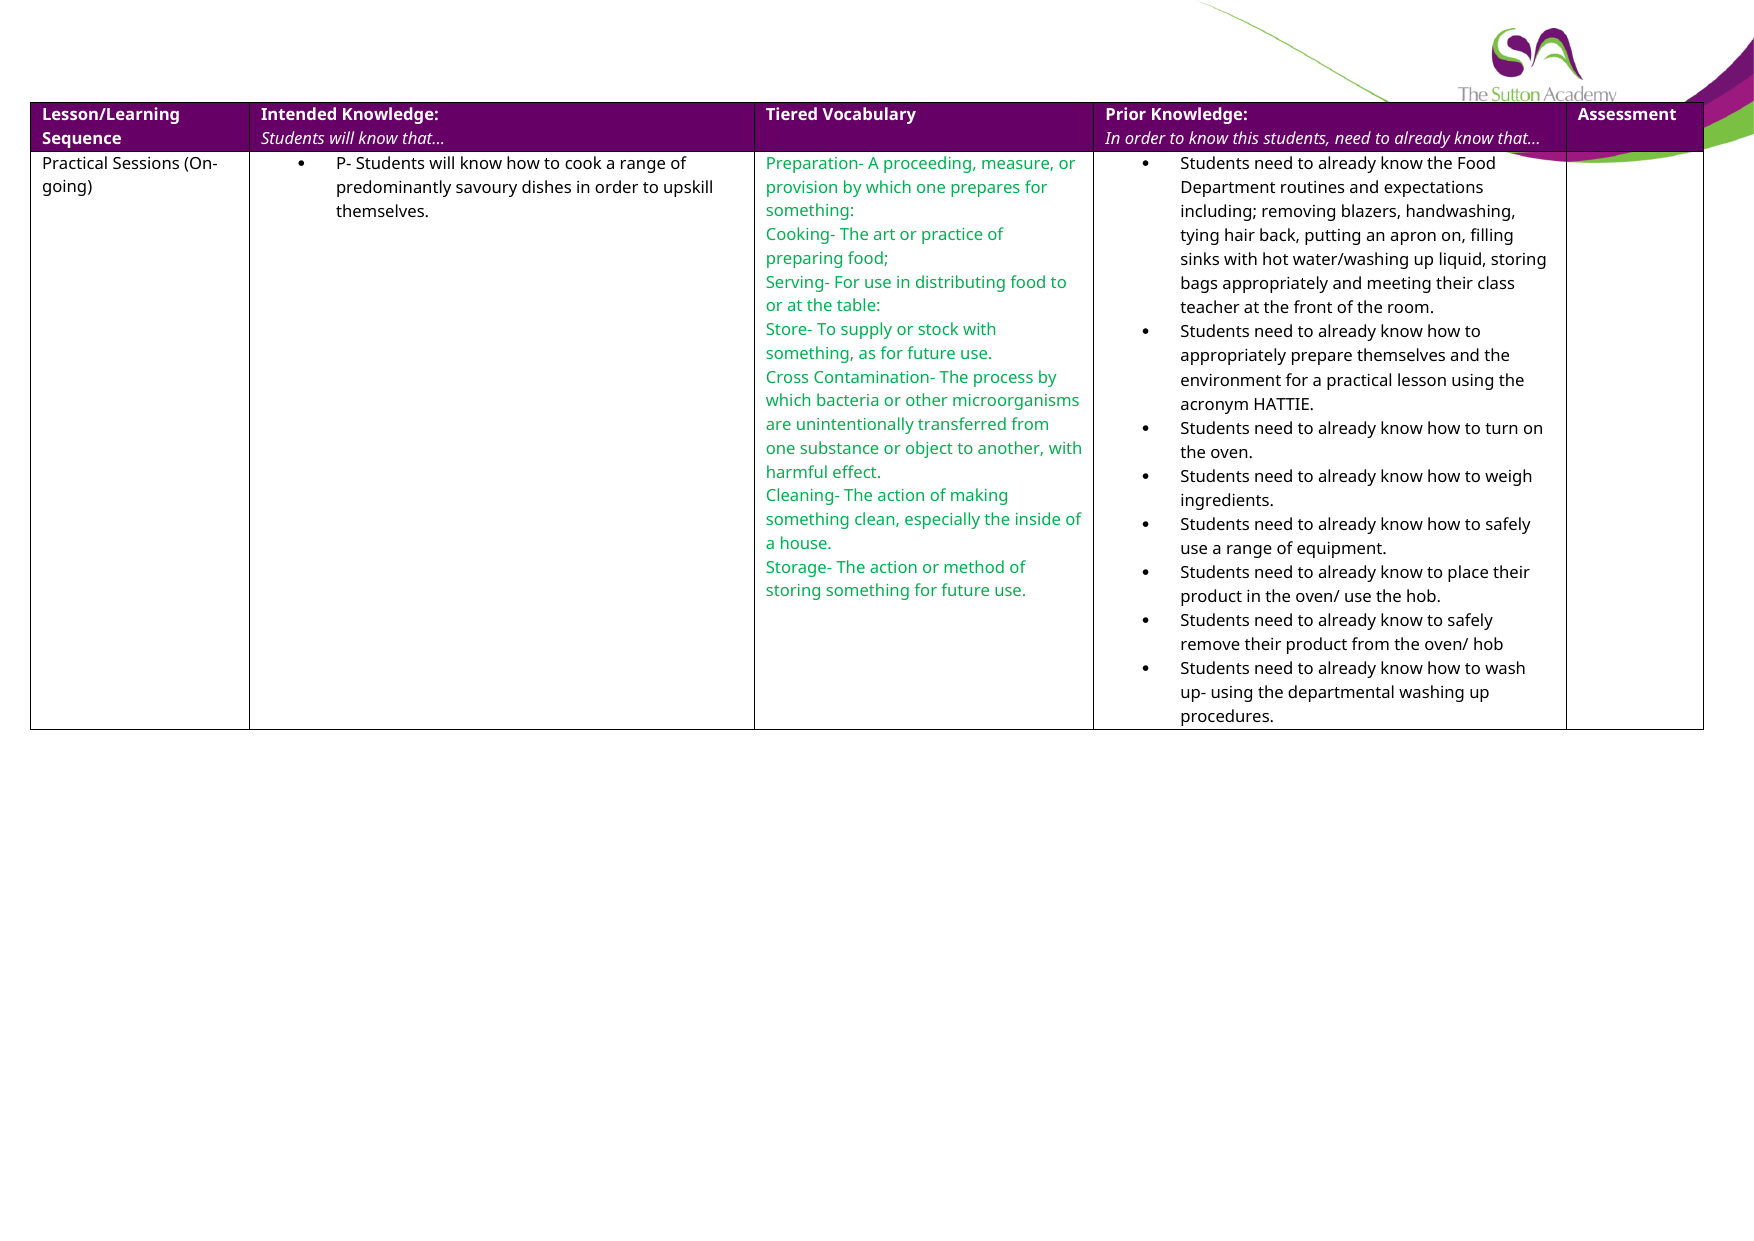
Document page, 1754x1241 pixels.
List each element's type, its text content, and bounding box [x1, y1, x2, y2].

table_cell Practical Sessions (On-going) [31, 152, 249, 729]
table_header Prior Knowledge: In order to know this students, need to already know that… [1094, 103, 1566, 151]
picture [1196, 0, 1754, 163]
table_cell Students need to already know the Food Department routines and expectations including; removing blazers, handwashing, tying hair back, putting an apron on, filling sinks with hot water/washing up liquid, storing bags appropriately and meeting their class teacher at the front of the room. Students need to already know how to appropriately prepare themselves and the environment for a practical lesson using the acronym HATTIE. Students need to already know how to turn on the oven. Students need to already know how to weigh ingredients. Students need to already know how to safely use a range of equipment. Students need to already know to place their product in the oven/ use the hob. Students need to already know to safely remove their product from the oven/ hob Students need to already know how to wash up- using the departmental washing up procedures. [1094, 152, 1566, 729]
table_cell Preparation- A proceeding, measure, or provision by which one prepares for something: Cooking- The art or practice of preparing food; Serving- For use in distributing food to or at the table: Store- To supply or stock with something, as for future use. Cross Contamination- The process by which bacteria or other microorganisms are unintentionally transferred from one substance or object to another, with harmful effect. Cleaning- The action of making something clean, especially the inside of a house. Storage- The action or method of storing something for future use. [755, 152, 1093, 729]
table_cell P- Students will know how to cook a range of predominantly savoury dishes in order to upskill themselves. [250, 152, 754, 729]
table_header Assessment [1567, 103, 1703, 151]
table_header Tiered Vocabulary [755, 103, 1093, 151]
table_header Intended Knowledge: Students will know that… [250, 103, 754, 151]
table_header Lesson/Learning Sequence [31, 103, 249, 151]
table_cell [1567, 152, 1703, 729]
